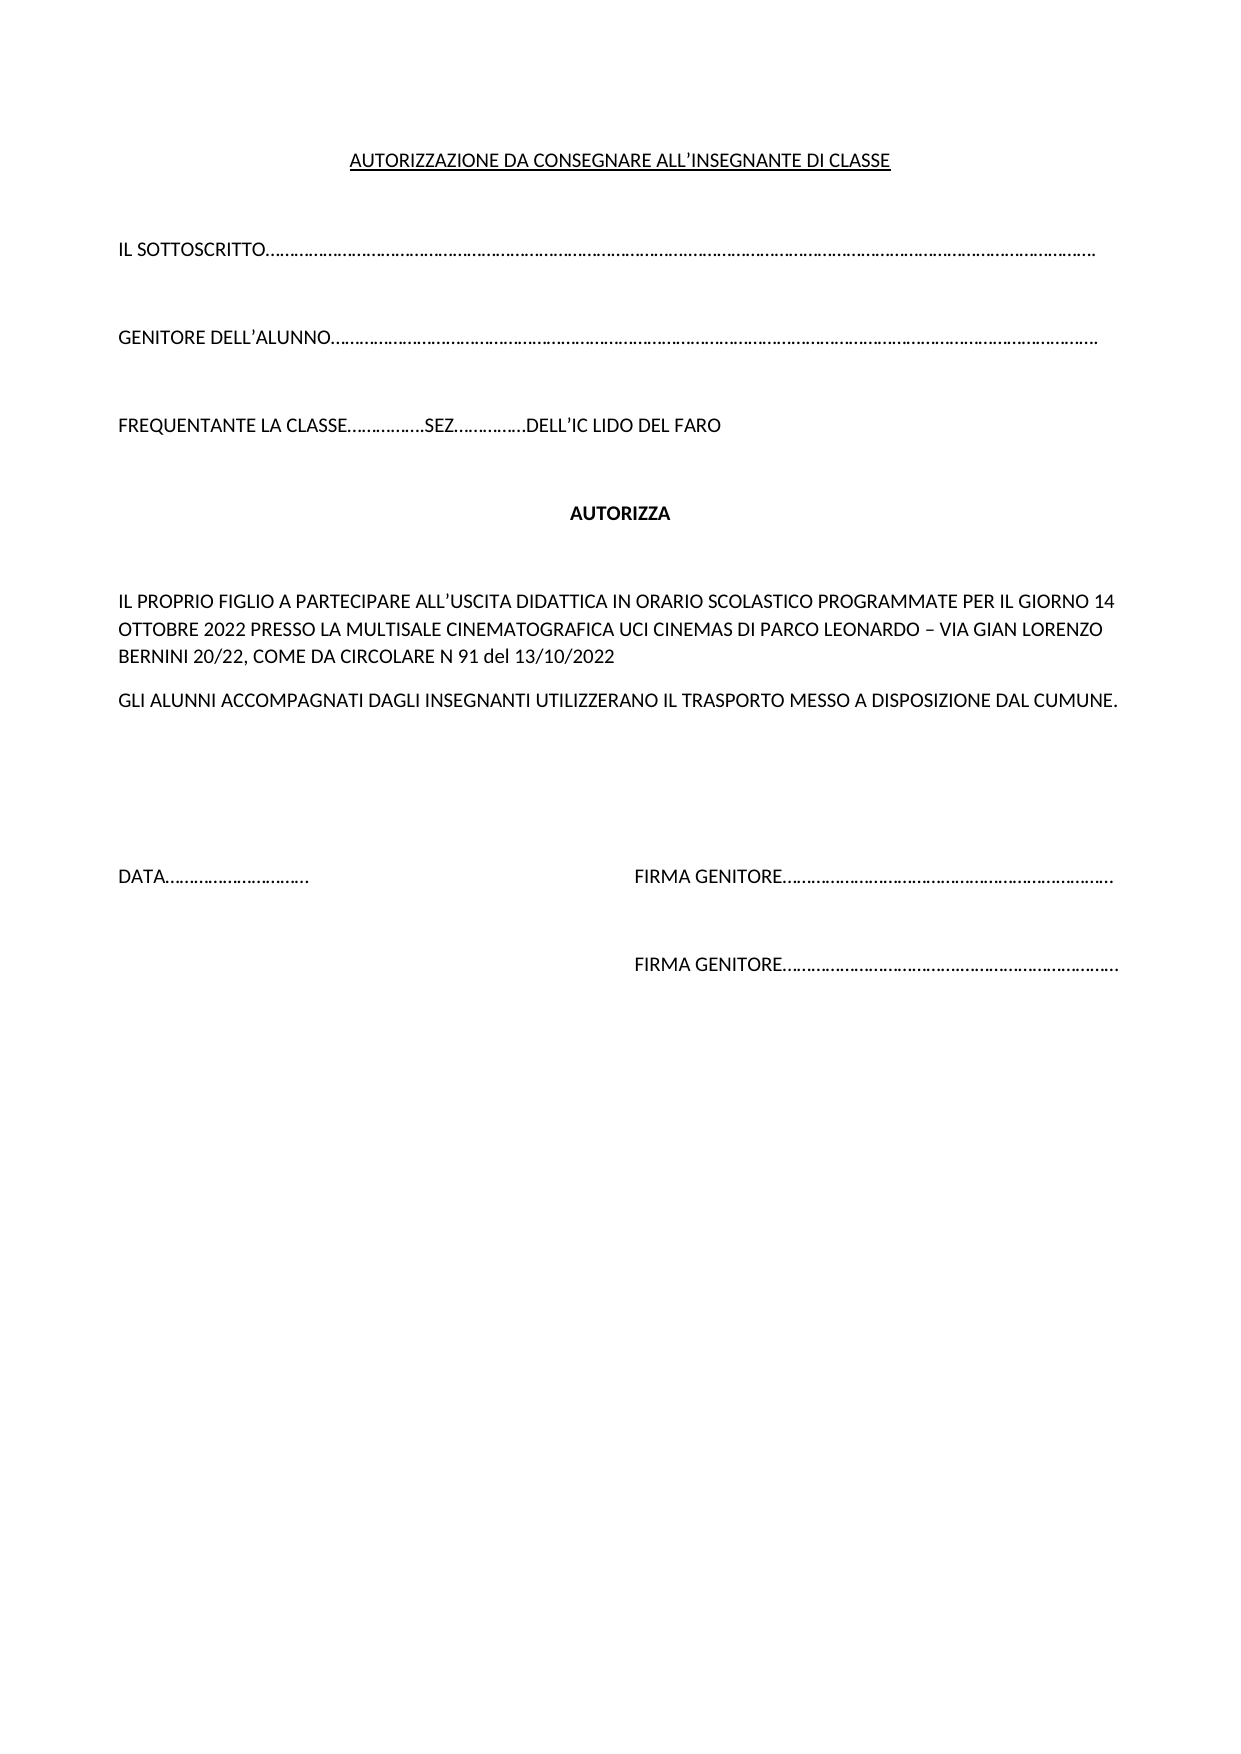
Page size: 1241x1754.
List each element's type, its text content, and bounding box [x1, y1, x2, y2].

text IL SOTTOSCRITTO…………………………………………………………………………….…………………………………………………………………………. [118, 236, 1122, 261]
text DATA………………………… FIRMA GENITORE…………………………………………………………… [118, 863, 1122, 889]
text FIRMA GENITORE……………………………….…………………………… [118, 952, 1122, 977]
text GLI ALUNNI ACCOMPAGNATI DAGLI INSEGNANTI UTILIZZERANO IL TRASPORTO MESSO A DISPOSIZIONE DAL CUMUNE. [118, 687, 1122, 713]
text AUTORIZZA [118, 500, 1122, 526]
text FREQUENTANTE LA CLASSE…………….SEZ……………DELL’IC LIDO DEL FARO [118, 412, 1122, 437]
text GENITORE DELL’ALUNNO……………………………………………………………………………………………………………………………………………. [118, 324, 1122, 349]
text AUTORIZZAZIONE DA CONSEGNARE ALL’INSEGNANTE DI CLASSE [118, 148, 1122, 173]
text IL PROPRIO FIGLIO A PARTECIPARE ALL’USCITA DIDATTICA IN ORARIO SCOLASTICO PROGRAMMATE PER IL GIORNO 14 OTTOBRE 2022 PRESSO LA MULTISALE CINEMATOGRAFICA UCI CINEMAS DI PARCO LEONARDO – VIA GIAN LORENZO BERNINI 20/22, COME DA CIRCOLARE N 91 del 13/10/2022 [118, 588, 1122, 668]
